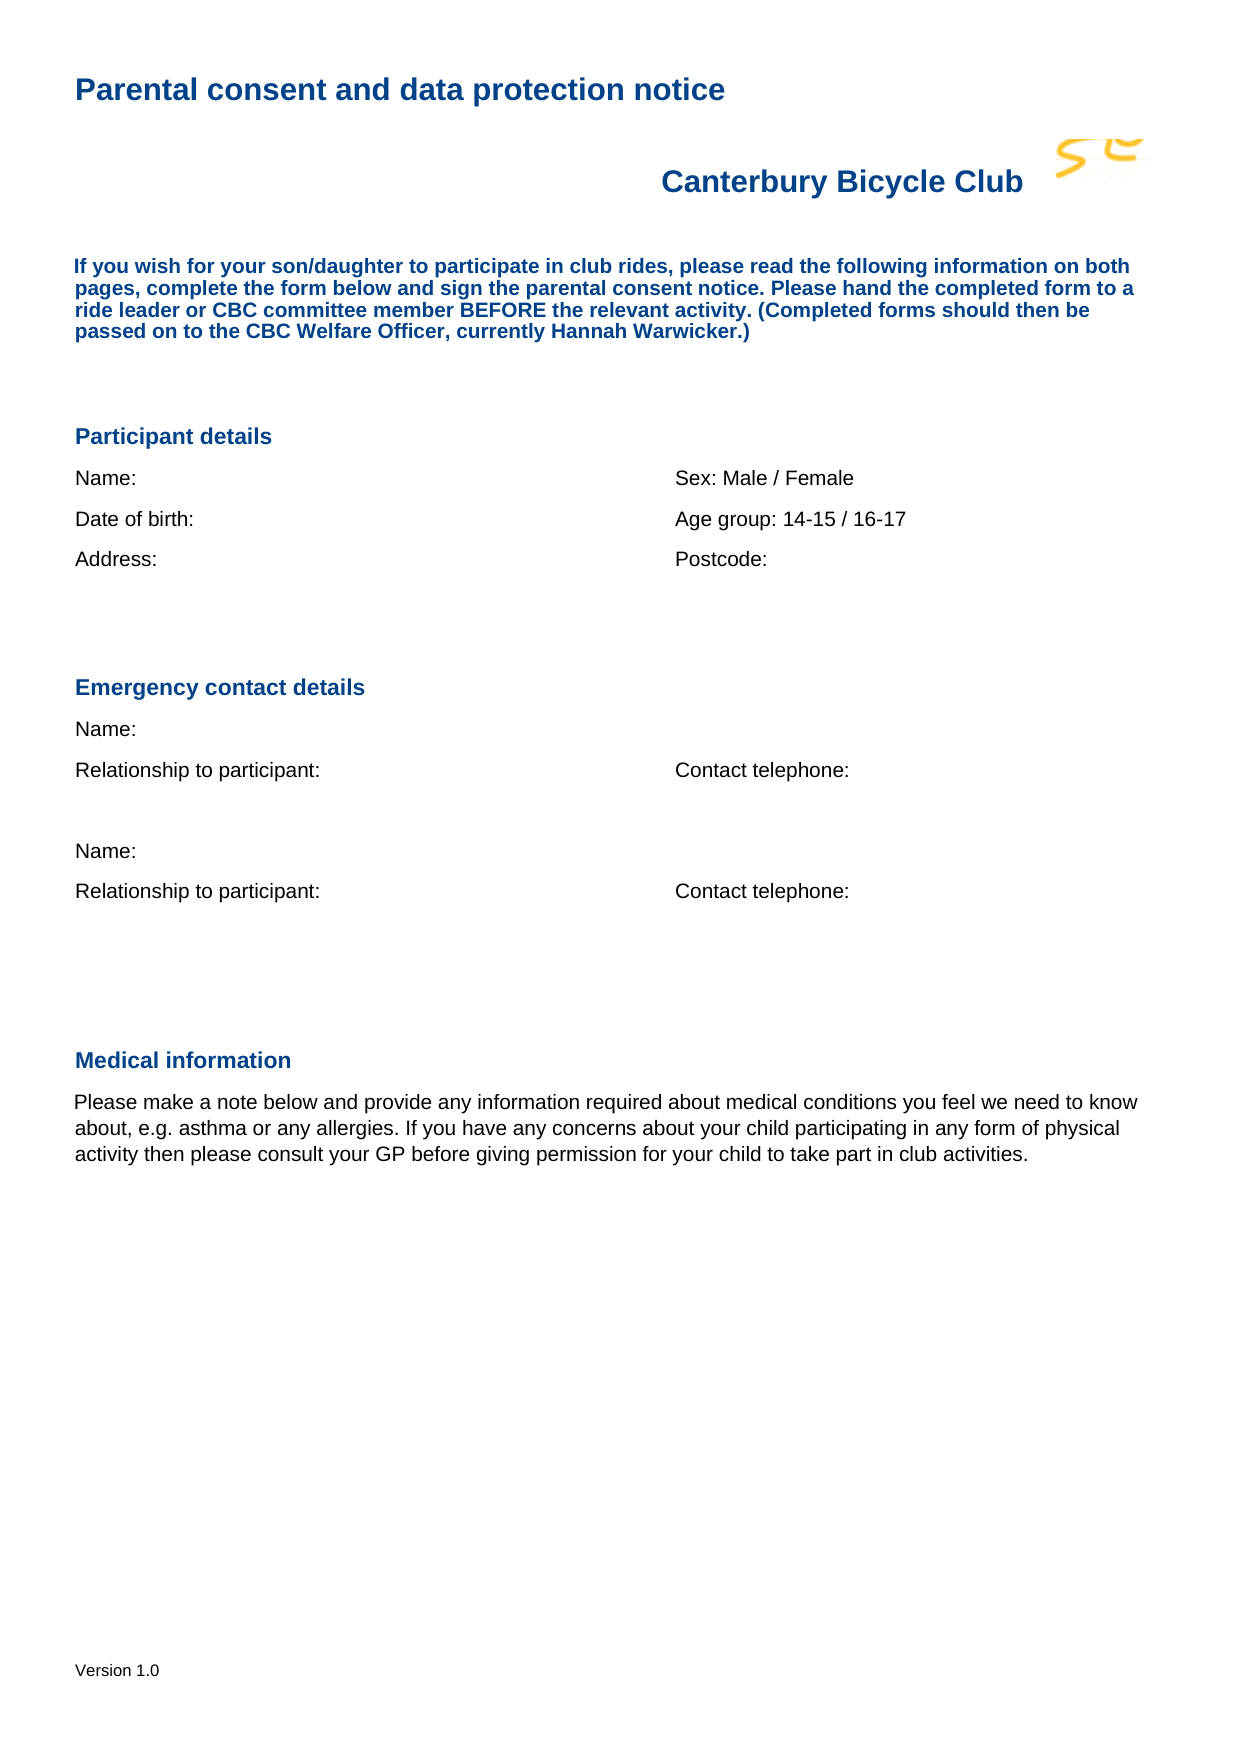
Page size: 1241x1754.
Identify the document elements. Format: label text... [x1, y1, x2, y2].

text Relationship to participant: Contact telephone: [75, 879, 1165, 903]
text Name: [75, 839, 1165, 863]
text Name: Sex: Male / Female [75, 466, 1165, 490]
text Relationship to participant: Contact telephone: [75, 757, 1165, 781]
text Participant details [75, 423, 1165, 449]
text Address: Postcode: [75, 547, 1165, 571]
text Medical information [75, 1047, 1165, 1073]
text Name: [75, 717, 1165, 741]
text If you wish for your son/daughter to participate in club rides, please read the following information on both pages, complete the form below and sign the parental consent notice. Please hand the completed form to a ride leader or CBC committee member BEFORE the relevant activity. (Completed forms should then be passed on to the CBC Welfare Officer, currently Hannah Warwicker.) [73, 256, 1165, 343]
text Please make a note below and provide any information required about medical conditions you feel we need to know about, e.g. asthma or any allergies. If you have any concerns about your child participating in any form of physical activity then please consult your GP before giving permission for your child to take part in club activities. [73, 1090, 1143, 1165]
text Parental consent and data protection notice [75, 75, 1161, 107]
picture [1032, 139, 1162, 193]
text Date of birth: Age group: 14-15 / 16-17 [75, 507, 1165, 531]
text Canterbury Bicycle Club [75, 139, 1161, 206]
text Emergency contact details [75, 674, 1165, 700]
